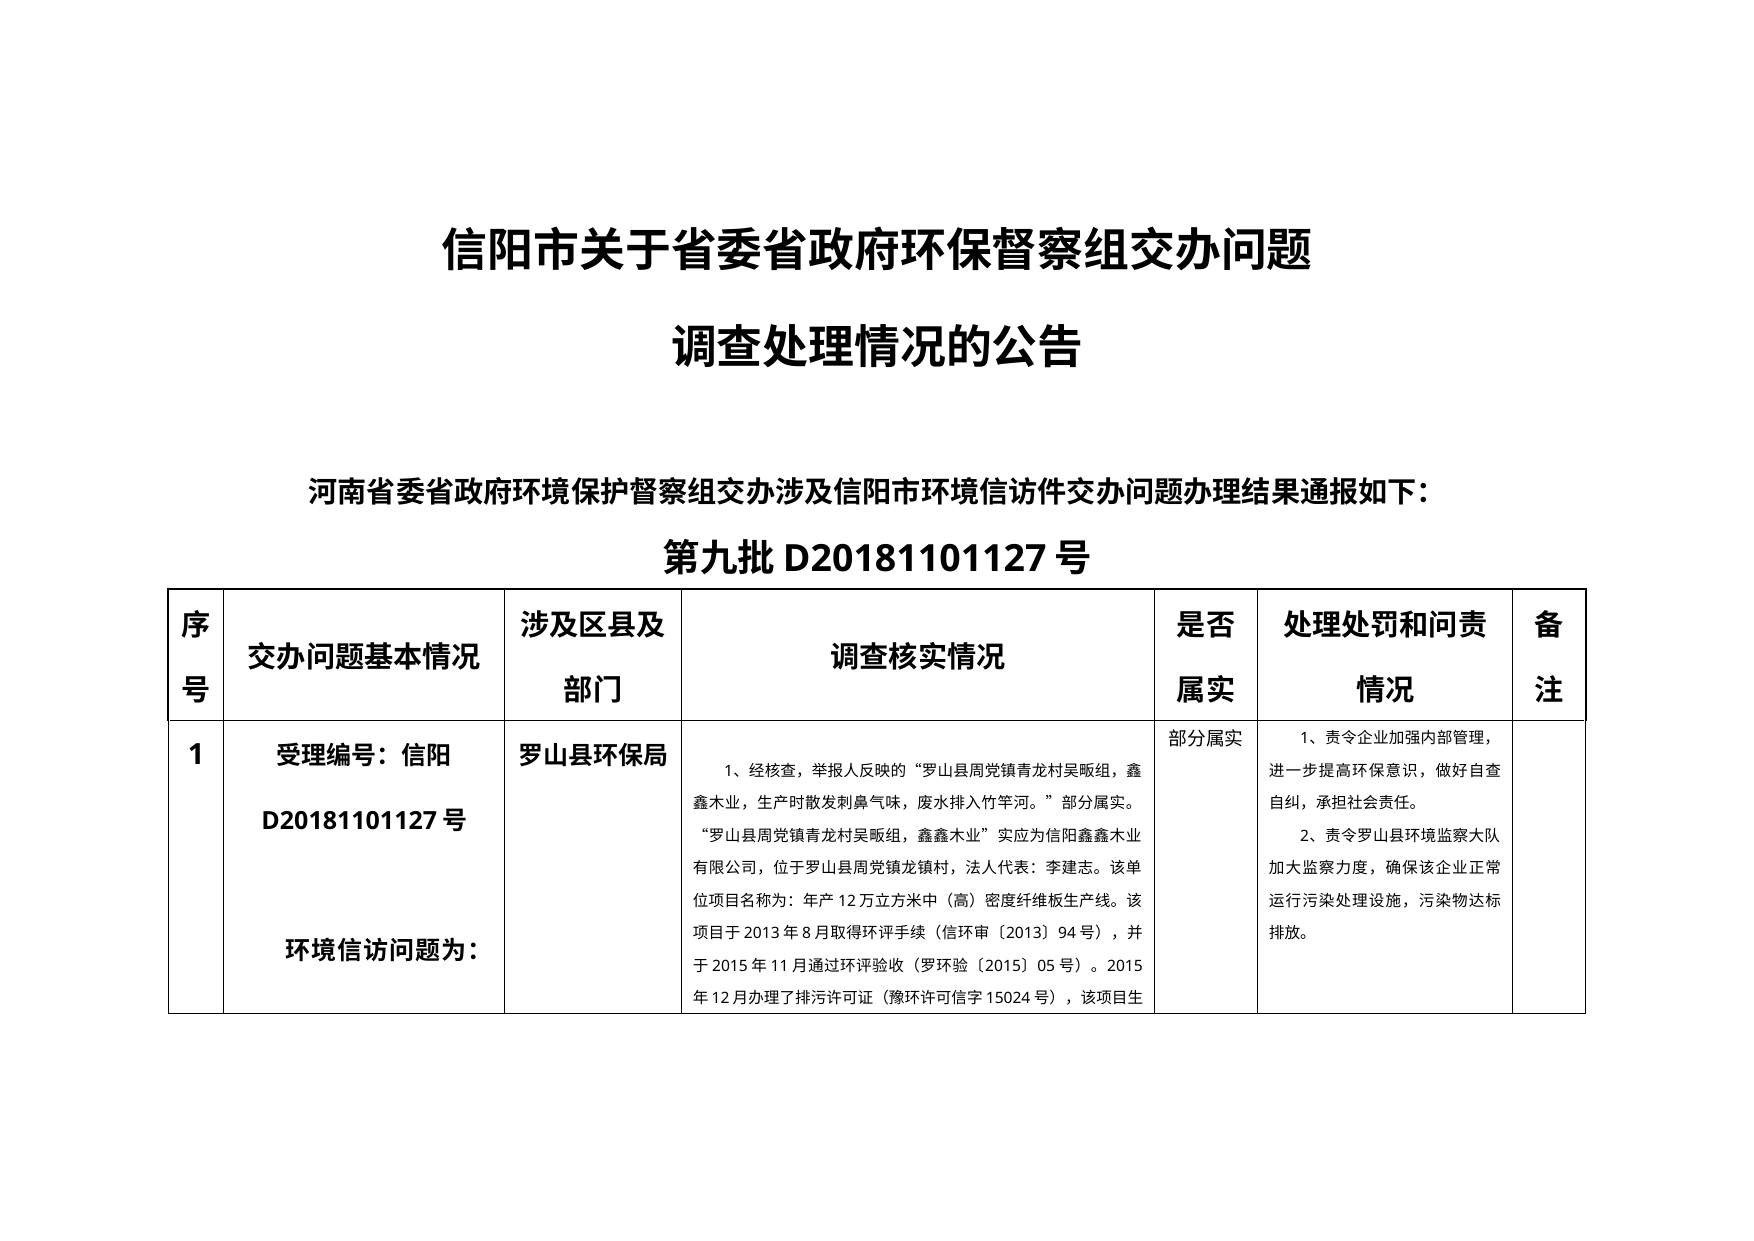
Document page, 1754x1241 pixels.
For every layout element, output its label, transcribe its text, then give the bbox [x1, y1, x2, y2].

table_cell 1 [169, 721, 223, 1013]
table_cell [1258, 721, 1512, 1013]
table_header 涉及区县及部门 [505, 590, 681, 720]
table_cell 罗山县环保局 [505, 721, 681, 1013]
text 信阳市关于省委省政府环保督察组交办问题 [150, 198, 1604, 295]
table_header 备注 [1513, 590, 1585, 720]
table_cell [224, 721, 504, 1013]
table_cell [1513, 720, 1585, 1013]
table_header 是否属实 [1155, 590, 1257, 720]
text 河南省委省政府环境保护督察组交办涉及信阳市环境信访件交办问题办理结果通报如下： [150, 458, 1604, 523]
table_header 序号 [169, 590, 223, 720]
table_header 处理处罚和问责情况 [1258, 590, 1512, 720]
table_header 调查核实情况 [682, 590, 1154, 720]
text 第九批D20181101127号 [150, 523, 1604, 588]
text 调查处理情况的公告 [150, 295, 1604, 393]
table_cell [682, 721, 1154, 1013]
table_header 交办问题基本情况 [224, 590, 504, 720]
table_cell 部分属实 [1155, 721, 1257, 1013]
